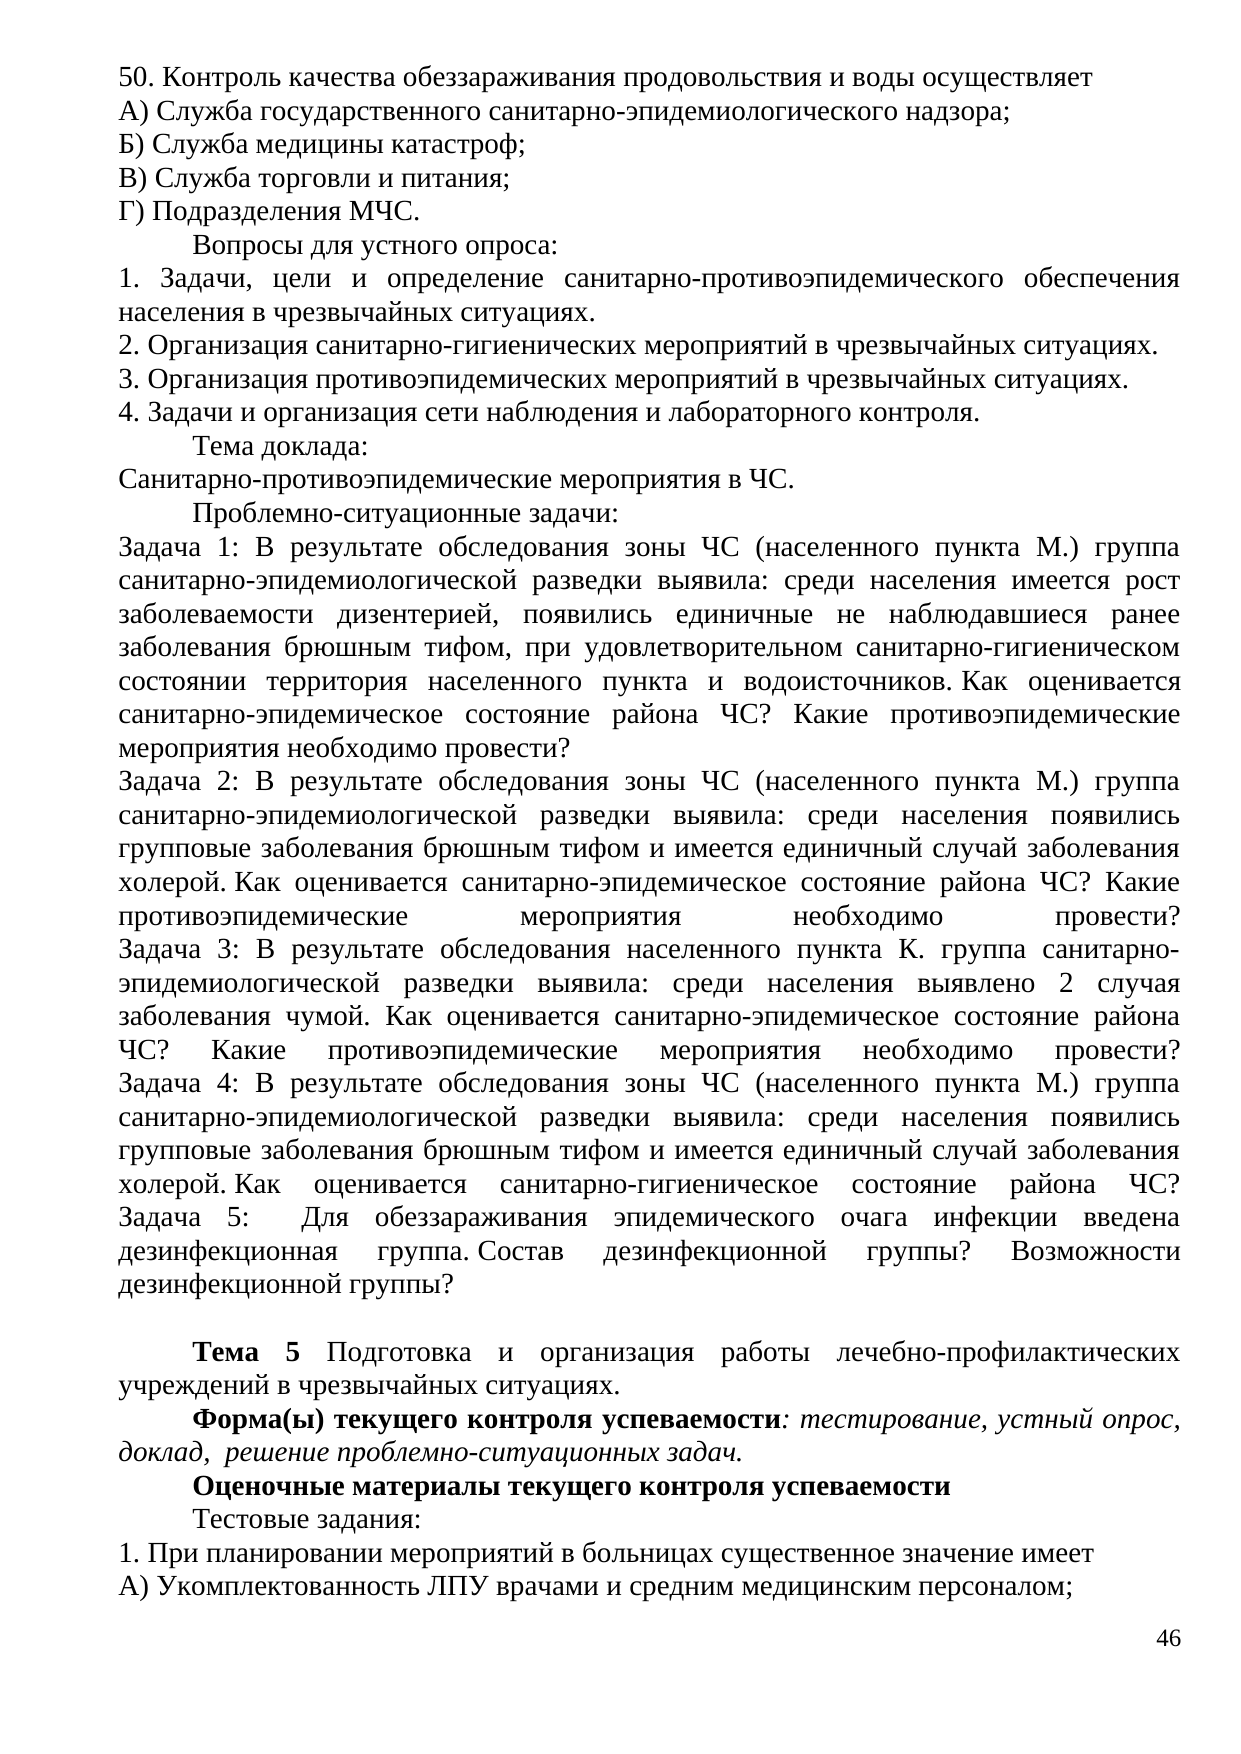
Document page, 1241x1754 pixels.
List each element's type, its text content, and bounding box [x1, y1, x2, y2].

text Форма(ы) текущего контроля успеваемости: тестирование, устный опрос, доклад, решение проблемно-ситуационных задач. [118, 1401, 1181, 1468]
text Г) Подразделения МЧС. [118, 193, 1181, 227]
text Тема доклада: [118, 428, 1181, 462]
text 1. При планировании мероприятий в больницах существенное значение имеет [118, 1535, 1181, 1568]
text 1. Задачи, цели и определение санитарно-противоэпидемического обеспечения населения в чрезвычайных ситуациях. [118, 260, 1181, 327]
text Задача 2: В результате обследования зоны ЧС (населенного пункта М.) группа санитарно-эпидемиологической разведки выявила: среди населения появились групповые заболевания брюшным тифом и имеется единичный случай заболевания холерой. Как оценивается санитарно-эпидемическое состояние района ЧС? Какие противоэпидемические мероприятия необходимо провести? Задача 3: В результате обследования населенного пункта К. группа санитарно-эпидемиологической разведки выявила: среди населения выявлено 2 случая заболевания чумой. Как оценивается санитарно-эпидемическое состояние района ЧС? Какие противоэпидемические мероприятия необходимо провести? Задача 4: В результате обследования зоны ЧС (населенного пункта М.) группа санитарно-эпидемиологической разведки выявила: среди населения появились групповые заболевания брюшным тифом и имеется единичный случай заболевания холерой. Как оценивается санитарно-гигиеническое состояние района ЧС? Задача 5: Для обеззараживания эпидемического очага инфекции введена дезинфекционная группа. Состав дезинфекционной группы? Возможности дезинфекционной группы? [118, 763, 1181, 1300]
text Санитарно-противоэпидемические мероприятия в ЧС. [118, 462, 1181, 495]
text 2. Организация санитарно-гигиенических мероприятий в чрезвычайных ситуациях. [118, 327, 1181, 361]
text Проблемно-ситуационные задачи: [118, 495, 1181, 529]
text В) Служба торговли и питания; [118, 160, 1181, 193]
text Тема 5 Подготовка и организация работы лечебно-профилактических учреждений в чрезвычайных ситуациях. [118, 1334, 1181, 1401]
text Оценочные материалы текущего контроля успеваемости [118, 1468, 1181, 1501]
text Тестовые задания: [118, 1501, 1181, 1535]
text 50. Контроль качества обеззараживания продовольствия и воды осуществляет [118, 59, 1181, 93]
text А) Укомплектованность ЛПУ врачами и средним медицинским персоналом; [118, 1568, 1181, 1602]
text 3. Организация противоэпидемических мероприятий в чрезвычайных ситуациях. [118, 361, 1181, 394]
text Вопросы для устного опроса: [118, 227, 1181, 260]
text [118, 93, 1181, 126]
text Задача 1: В результате обследования зоны ЧС (населенного пункта М.) группа санитарно-эпидемиологической разведки выявила: среди населения имеется рост заболеваемости дизентерией, появились единичные не наблюдавшиеся ранее заболевания брюшным тифом, при удовлетворительном санитарно-гигиеническом состоянии территория населенного пункта и водоисточников. Как оценивается санитарно-эпидемическое состояние района ЧС? Какие противоэпидемические мероприятия необходимо провести? [118, 529, 1181, 763]
text Б) Служба медицины катастроф; [118, 126, 1181, 160]
text 4. Задачи и организация сети наблюдения и лабораторного контроля. [118, 394, 1181, 428]
